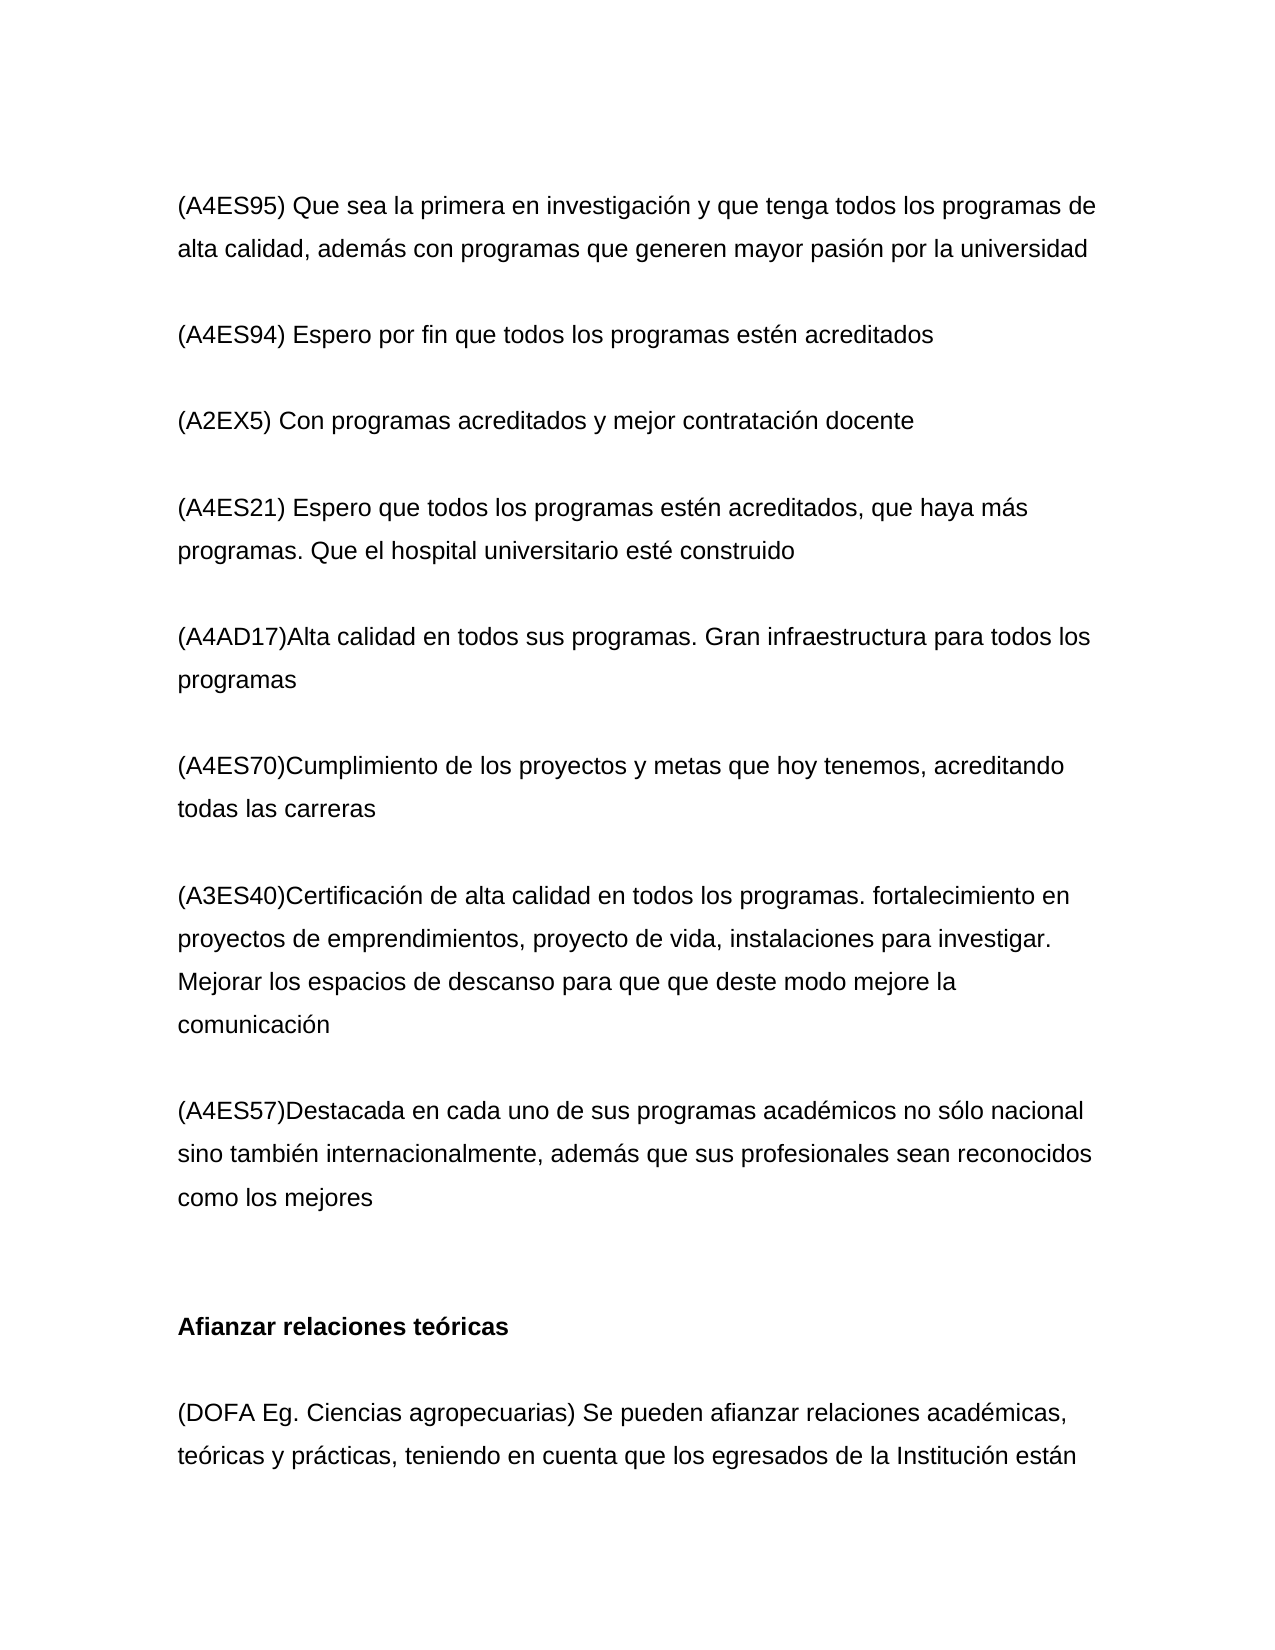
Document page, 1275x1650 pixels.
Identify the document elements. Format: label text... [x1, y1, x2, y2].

text (A4ES94) Espero por fin que todos los programas estén acreditados [177, 320, 1098, 349]
text (A4ES21) Espero que todos los programas estén acreditados, que haya más programas. Que el hospital universitario esté construido [177, 493, 1098, 564]
text (A4ES70)Cumplimiento de los proyectos y metas que hoy tenemos, acreditando todas las carreras [177, 751, 1098, 823]
text (A4AD17)Alta calidad en todos sus programas. Gran infraestructura para todos los programas [177, 622, 1098, 694]
text (A4ES95) Que sea la primera en investigación y que tenga todos los programas de alta calidad, además con programas que generen mayor pasión por la universidad [177, 191, 1098, 263]
text Afianzar relaciones teóricas [177, 1312, 1098, 1341]
text (A2EX5) Con programas acreditados y mejor contratación docente [177, 406, 1098, 435]
text (A3ES40)Certificación de alta calidad en todos los programas. fortalecimiento en proyectos de emprendimientos, proyecto de vida, instalaciones para investigar. Mejorar los espacios de descanso para que que deste modo mejore la comunicación [177, 881, 1098, 1039]
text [177, 1398, 1098, 1470]
text (A4ES57)Destacada en cada uno de sus programas académicos no sólo nacional sino también internacionalmente, además que sus profesionales sean reconocidos como los mejores [177, 1096, 1098, 1211]
